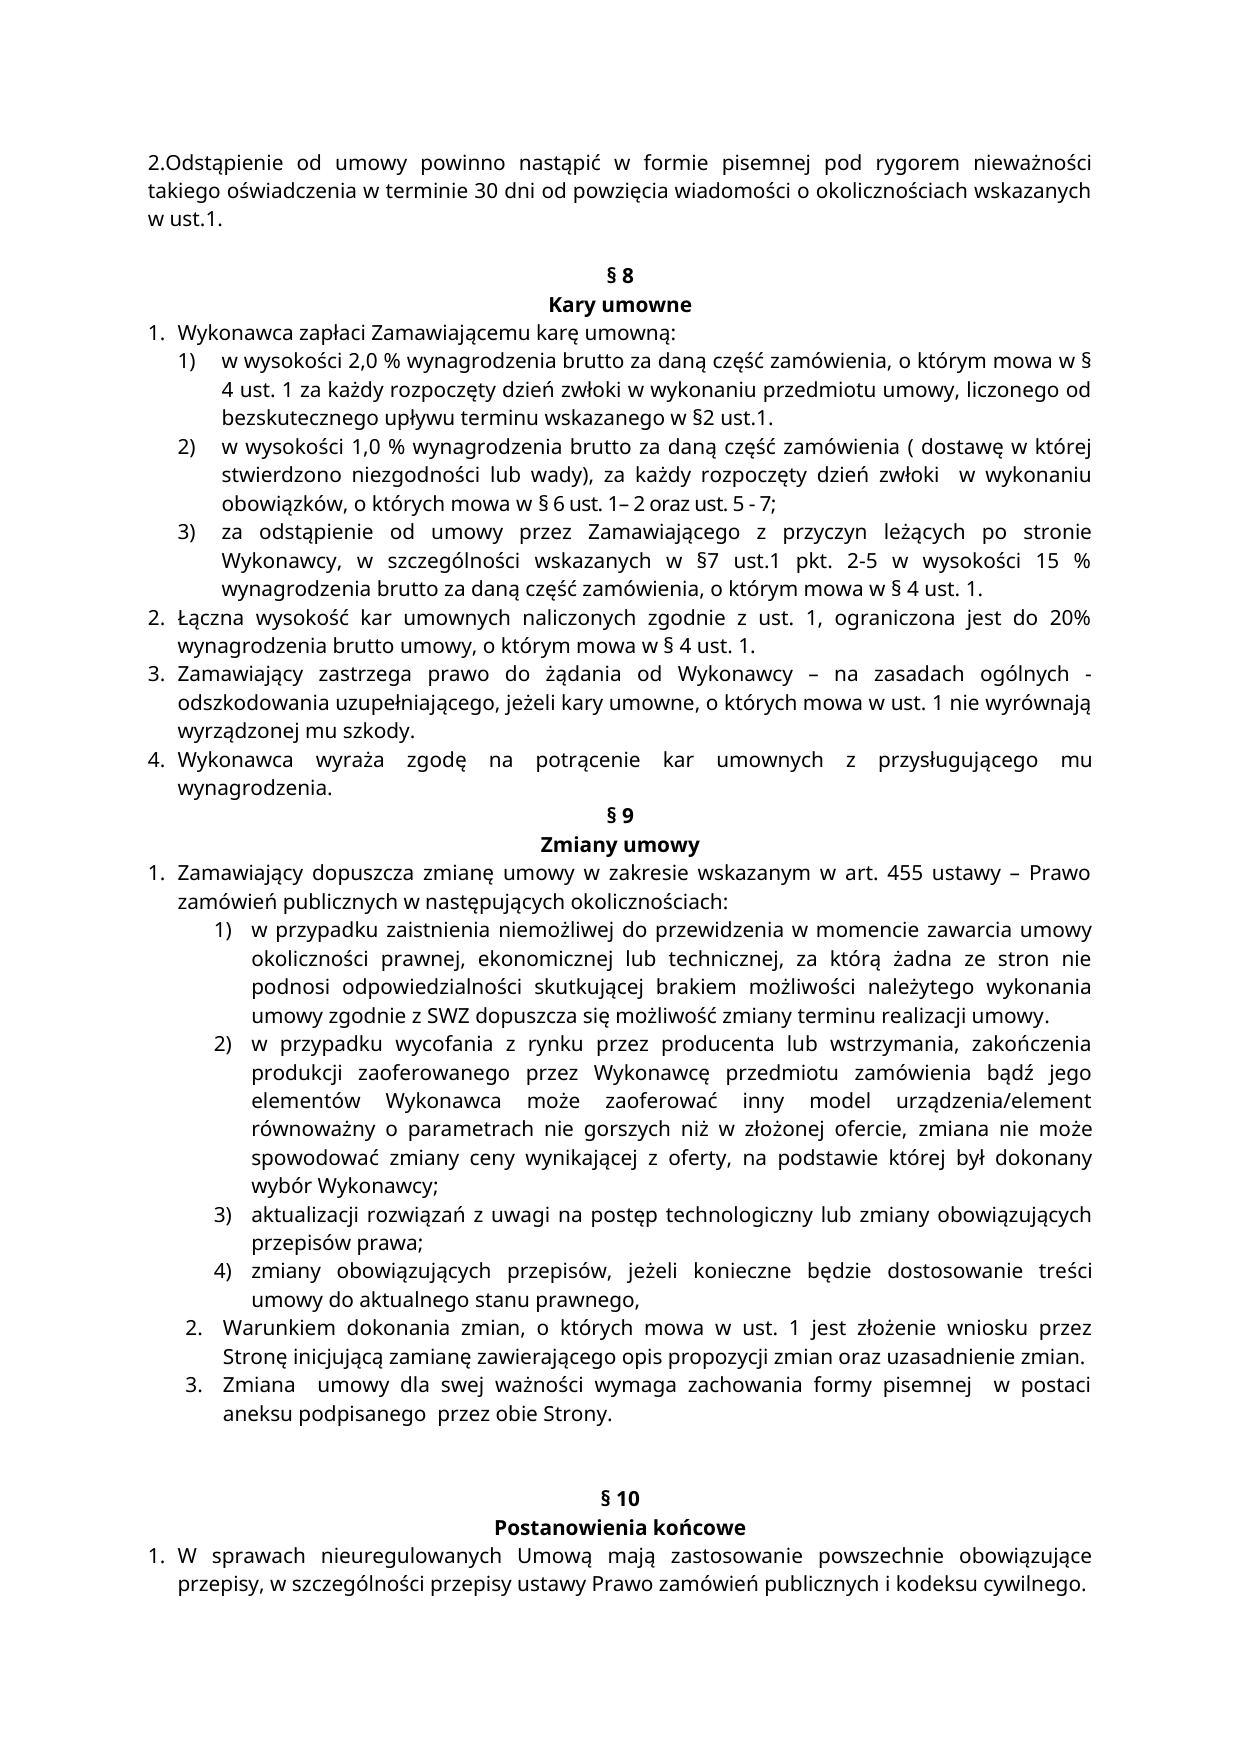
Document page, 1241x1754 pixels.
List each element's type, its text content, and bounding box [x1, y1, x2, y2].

text 2.Odstąpienie od umowy powinno nastąpić w formie pisemnej pod rygorem nieważności takiego oświadczenia w terminie 30 dni od powzięcia wiadomości o okolicznościach wskazanych w ust.1. [148, 148, 1093, 233]
list aktualizacji rozwiązań z uwagi na postęp technologiczny lub zmiany obowiązujących przepisów prawa; [213, 1200, 1093, 1257]
list zmiany obowiązujących przepisów, jeżeli konieczne będzie dostosowanie treści umowy do aktualnego stanu prawnego, [213, 1257, 1093, 1313]
text § 9 [148, 802, 1093, 830]
list Wykonawca zapłaci Zamawiającemu karę umowną: [148, 318, 1093, 347]
text § 10 [148, 1484, 1093, 1513]
list za odstąpienie od umowy przez Zamawiającego z przyczyn leżących po stronie Wykonawcy, w szczególności wskazanych w §7 ust.1 pkt. 2-5 w wysokości 15 % wynagrodzenia brutto za daną część zamówienia, o którym mowa w § 4 ust. 1. [177, 517, 1093, 603]
list Zamawiający dopuszcza zmianę umowy w zakresie wskazanym w art. 455 ustawy – Prawo zamówień publicznych w następujących okolicznościach: [148, 858, 1093, 915]
list Zamawiający zastrzega prawo do żądania od Wykonawcy – na zasadach ogólnych - odszkodowania uzupełniającego, jeżeli kary umowne, o których mowa w ust. 1 nie wyrównają wyrządzonej mu szkody. [148, 659, 1093, 745]
list Warunkiem dokonania zmian, o których mowa w ust. 1 jest złożenie wniosku przez Stronę inicjującą zamianę zawierającego opis propozycji zmian oraz uzasadnienie zmian. [185, 1313, 1093, 1370]
list w przypadku wycofania z rynku przez producenta lub wstrzymania, zakończenia produkcji zaoferowanego przez Wykonawcę przedmiotu zamówienia bądź jego elementów Wykonawca może zaoferować inny model urządzenia/element równoważny o parametrach nie gorszych niż w złożonej ofercie, zmiana nie może spowodować zmiany ceny wynikającej z oferty, na podstawie której był dokonany wybór Wykonawcy; [213, 1029, 1093, 1200]
list Łączna wysokość kar umownych naliczonych zgodnie z ust. 1, ograniczona jest do 20% wynagrodzenia brutto umowy, o którym mowa w § 4 ust. 1. [148, 603, 1093, 659]
text Postanowienia końcowe [148, 1513, 1093, 1541]
list Wykonawca wyraża zgodę na potrącenie kar umownych z przysługującego mu wynagrodzenia. [148, 745, 1093, 802]
text § 8 [148, 261, 1093, 290]
text Zmiany umowy [148, 830, 1093, 858]
list w wysokości 1,0 % wynagrodzenia brutto za daną część zamówienia ( dostawę w której stwierdzono niezgodności lub wady), za każdy rozpoczęty dzień zwłoki w wykonaniu obowiązków, o których mowa w § 6 ust. 1– 2 oraz ust. 5 - 7; [177, 432, 1093, 517]
list W sprawach nieuregulowanych Umową mają zastosowanie powszechnie obowiązujące przepisy, w szczególności przepisy ustawy Prawo zamówień publicznych i kodeksu cywilnego. [148, 1541, 1093, 1598]
text Kary umowne [148, 290, 1093, 318]
list w wysokości 2,0 % wynagrodzenia brutto za daną część zamówienia, o którym mowa w § 4 ust. 1 za każdy rozpoczęty dzień zwłoki w wykonaniu przedmiotu umowy, liczonego od bezskutecznego upływu terminu wskazanego w §2 ust.1. [177, 347, 1093, 432]
list Zmiana umowy dla swej ważności wymaga zachowania formy pisemnej w postaci aneksu podpisanego przez obie Strony. [185, 1370, 1093, 1427]
list w przypadku zaistnienia niemożliwej do przewidzenia w momencie zawarcia umowy okoliczności prawnej, ekonomicznej lub technicznej, za którą żadna ze stron nie podnosi odpowiedzialności skutkującej brakiem możliwości należytego wykonania umowy zgodnie z SWZ dopuszcza się możliwość zmiany terminu realizacji umowy. [213, 915, 1093, 1029]
